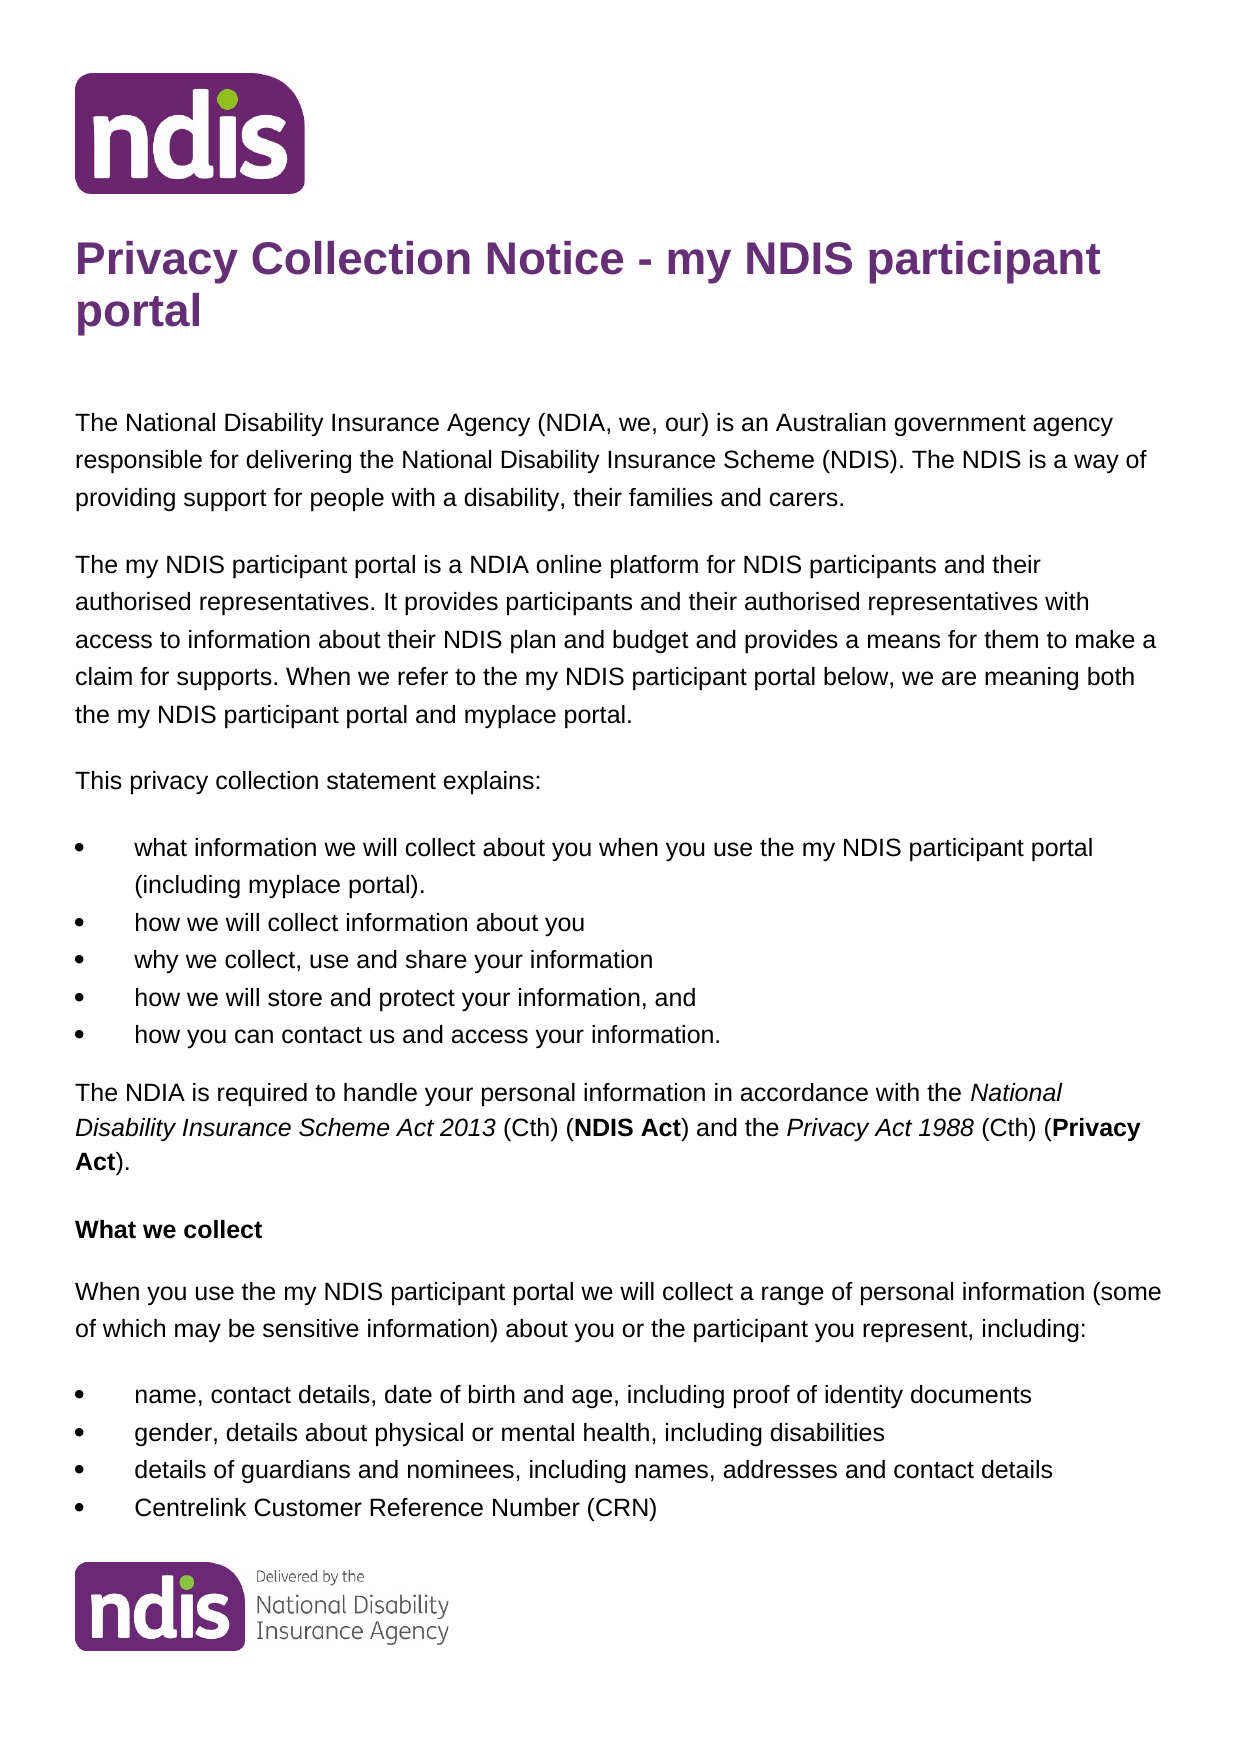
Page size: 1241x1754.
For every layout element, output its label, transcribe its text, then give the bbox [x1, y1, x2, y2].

list how we will collect information about you [75, 899, 1165, 937]
text When you use the my NDIS participant portal we will collect a range of personal information (some of which may be sensitive information) about you or the participant you represent, including: [75, 1268, 1165, 1343]
subtitle Privacy Collection Notice - my NDIS participant portal [75, 231, 1165, 337]
text This privacy collection statement explains: [75, 757, 1165, 795]
subtitle What we collect [75, 1207, 1165, 1244]
list name, contact details, date of birth and age, including proof of identity documents [75, 1372, 1165, 1409]
list how we will store and protect your information, and [75, 974, 1165, 1012]
list gender, details about physical or mental health, including disabilities [75, 1409, 1165, 1447]
picture [75, 73, 305, 194]
text The my NDIS participant portal is a NDIA online platform for NDIS participants and their authorised representatives. It provides participants and their authorised representatives with access to information about their NDIS plan and budget and provides a means for them to make a claim for supports. When we refer to the my NDIS participant portal below, we are meaning both the my NDIS participant portal and myplace portal. [75, 541, 1165, 728]
list details of guardians and nominees, including names, addresses and contact details [75, 1447, 1165, 1484]
list what information we will collect about you when you use the my NDIS participant portal (including myplace portal). [75, 824, 1165, 899]
list Centrelink Customer Reference Number (CRN) [75, 1484, 1165, 1522]
list how you can contact us and access your information. [75, 1012, 1165, 1049]
text The National Disability Insurance Agency (NDIA, we, our) is an Australian government agency responsible for delivering the National Disability Insurance Scheme (NDIS). The NDIS is a way of providing support for people with a disability, their families and carers. [75, 399, 1165, 512]
list why we collect, use and share your information [75, 937, 1165, 974]
list The NDIA is required to handle your personal information in accordance with the National Disability Insurance Scheme Act 2013 (Cth) (NDIS Act) and the Privacy Act 1988 (Cth) (Privacy Act). [75, 1078, 1165, 1176]
picture [75, 1562, 449, 1651]
